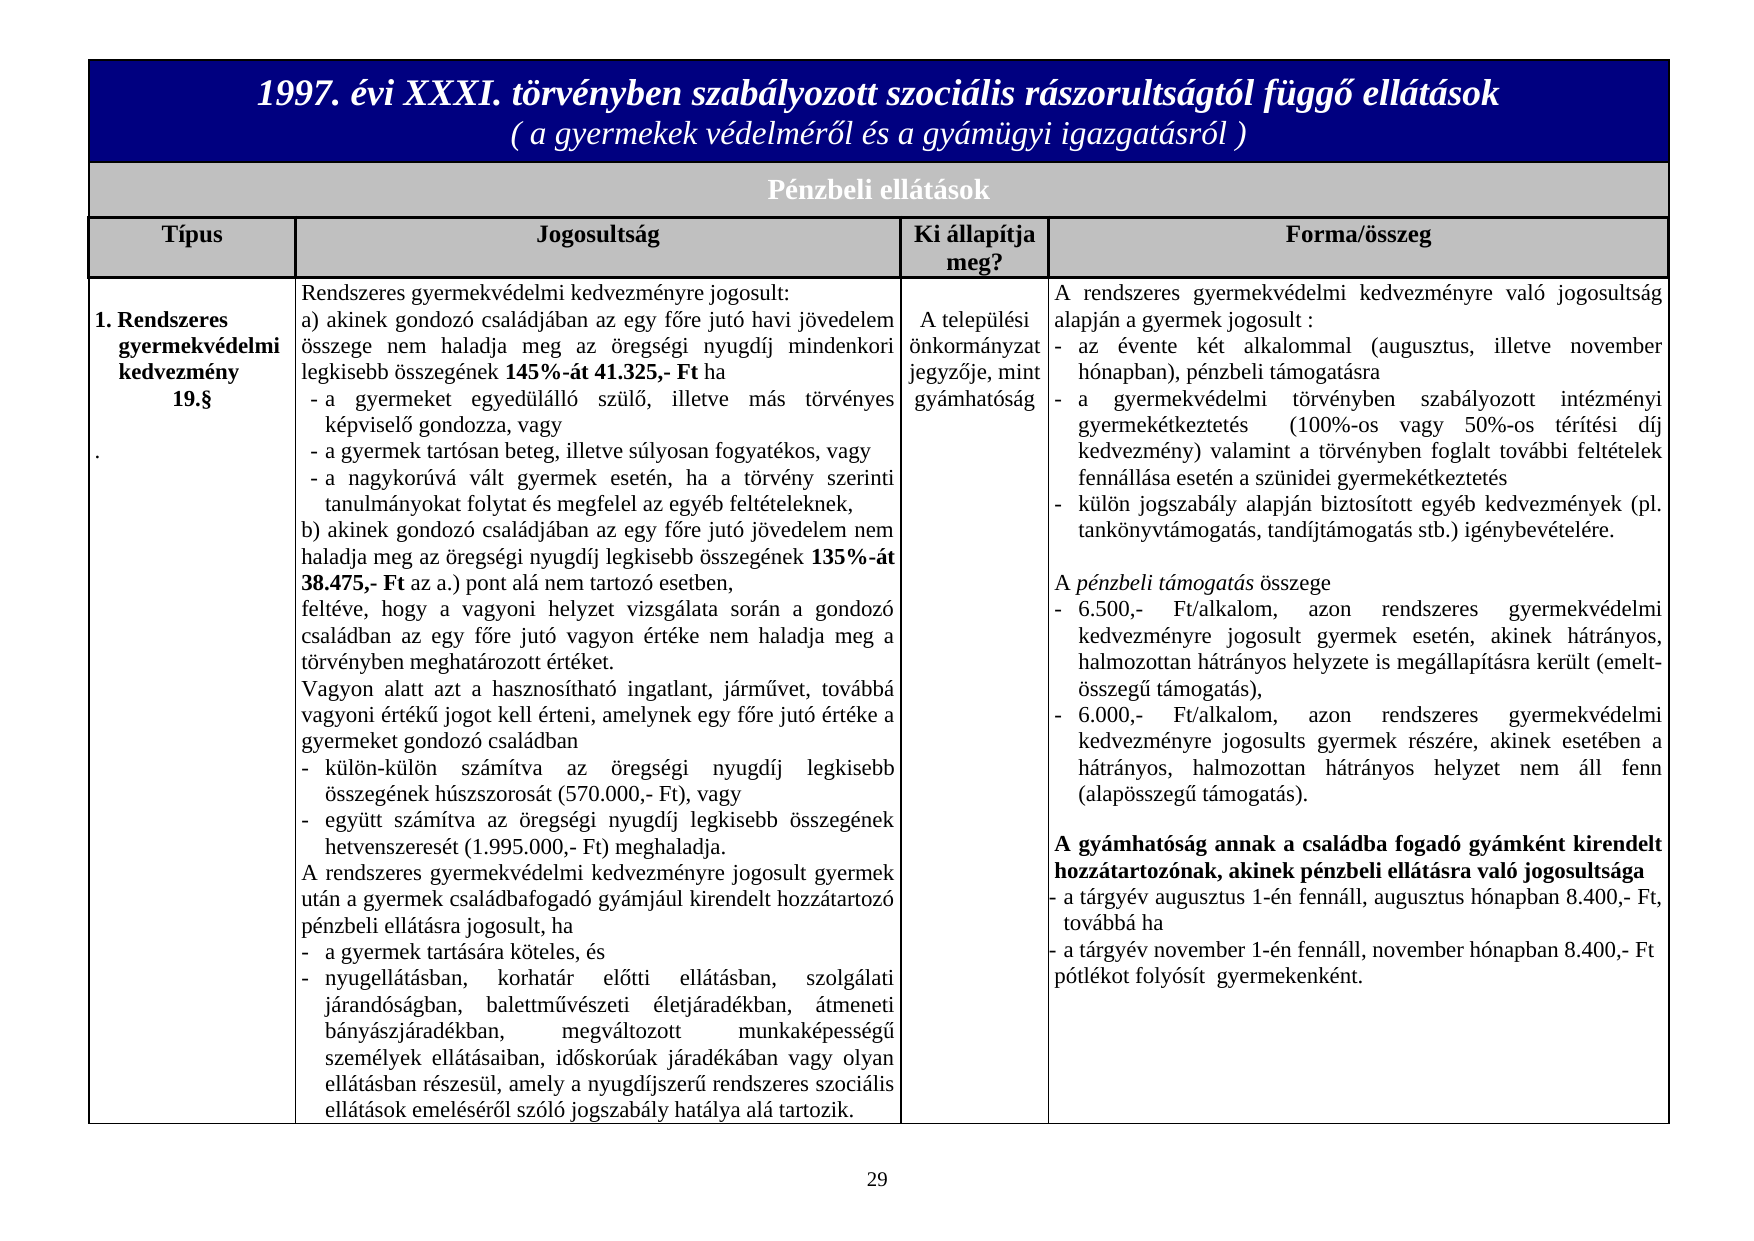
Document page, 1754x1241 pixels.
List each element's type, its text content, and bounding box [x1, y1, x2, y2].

table_cell Rendszeres gyermekvédelmi kedvezményre jogosult: a) akinek gondozó családjában az egy főre jutó havi jövedelem összege nem haladja meg az öregségi nyugdíj mindenkori legkisebb összegének 145%-át 41.325,- Ft ha - a gyermeket egyedülálló szülő, illetve más törvényes képviselő gondozza, vagy - a gyermek tartósan beteg, illetve súlyosan fogyatékos, vagy - a nagykorúvá vált gyermek esetén, ha a törvény szerinti tanulmányokat folytat és megfelel az egyéb feltételeknek, b) akinek gondozó családjában az egy főre jutó jövedelem nem haladja meg az öregségi nyugdíj legkisebb összegének 135%-át 38.475,- Ft az a.) pont alá nem tartozó esetben, feltéve, hogy a vagyoni helyzet vizsgálata során a gondozó családban az egy főre jutó vagyon értéke nem haladja meg a törvényben meghatározott értéket. Vagyon alatt azt a hasznosítható ingatlant, járművet, továbbá vagyoni értékű jogot kell érteni, amelynek egy főre jutó értéke a gyermeket gondozó családban - külön-külön számítva az öregségi nyugdíj legkisebb összegének húszszorosát (570.000,- Ft), vagy - együtt számítva az öregségi nyugdíj legkisebb összegének hetvenszeresét (1.995.000,- Ft) meghaladja. A rendszeres gyermekvédelmi kedvezményre jogosult gyermek után a gyermek családbafogadó gyámjául kirendelt hozzátartozó pénzbeli ellátásra jogosult, ha - a gyermek tartására köteles, és - nyugellátásban, korhatár előtti ellátásban, szolgálati járandóságban, balettművészeti életjáradékban, átmeneti bányászjáradékban, megváltozott munkaképességű személyek ellátásaiban, időskorúak járadékában vagy olyan ellátásban részesül, amely a nyugdíjszerű rendszeres szociális ellátások emeléséről szóló jogszabály hatálya alá tartozik. [296, 279, 900, 1123]
table_header 1997. évi XXXI. törvényben szabályozott szociális rászorultságtól függő ellátások ( a gyermekek védelméről és a gyámügyi igazgatásról ) [90, 61, 1668, 161]
table_cell A rendszeres gyermekvédelmi kedvezményre való jogosultság alapján a gyermek jogosult : - az évente két alkalommal (augusztus, illetve november hónapban), pénzbeli támogatásra - a gyermekvédelmi törvényben szabályozott intézményi gyermekétkeztetés (100%-os vagy 50%-os térítési díj kedvezmény) valamint a törvényben foglalt további feltételek fennállása esetén a szünidei gyermekétkeztetés - külön jogszabály alapján biztosított egyéb kedvezmények (pl. tankönyvtámogatás, tandíjtámogatás stb.) igénybevételére. A pénzbeli támogatás összege - 6.500,- Ft/alkalom, azon rendszeres gyermekvédelmi kedvezményre jogosult gyermek esetén, akinek hátrányos, halmozottan hátrányos helyzete is megállapításra került (emelt-összegű támogatás), - 6.000,- Ft/alkalom, azon rendszeres gyermekvédelmi kedvezményre jogosults gyermek részére, akinek esetében a hátrányos, halmozottan hátrányos helyzet nem áll fenn (alapösszegű támogatás). A gyámhatóság annak a családba fogadó gyámként kirendelt hozzátartozónak, akinek pénzbeli ellátásra való jogosultsága - a tárgyév augusztus 1-én fennáll, augusztus hónapban 8.400,- Ft, továbbá ha - a tárgyév november 1-én fennáll, november hónapban 8.400,- Ft pótlékot folyósít gyermekenként. [1049, 279, 1668, 1123]
table_cell 1. Rendszeres gyermekvédelmi kedvezmény 19.§ . [90, 279, 295, 1123]
table_cell A települési önkormányzat jegyzője, mint gyámhatóság [902, 279, 1048, 1123]
table_cell Forma/összeg [1050, 219, 1667, 276]
table_cell Típus [90, 219, 294, 276]
table_cell Ki állapítja meg? [902, 219, 1047, 276]
table_cell Pénzbeli ellátások [90, 163, 1668, 216]
table_cell Jogosultság [297, 219, 899, 276]
